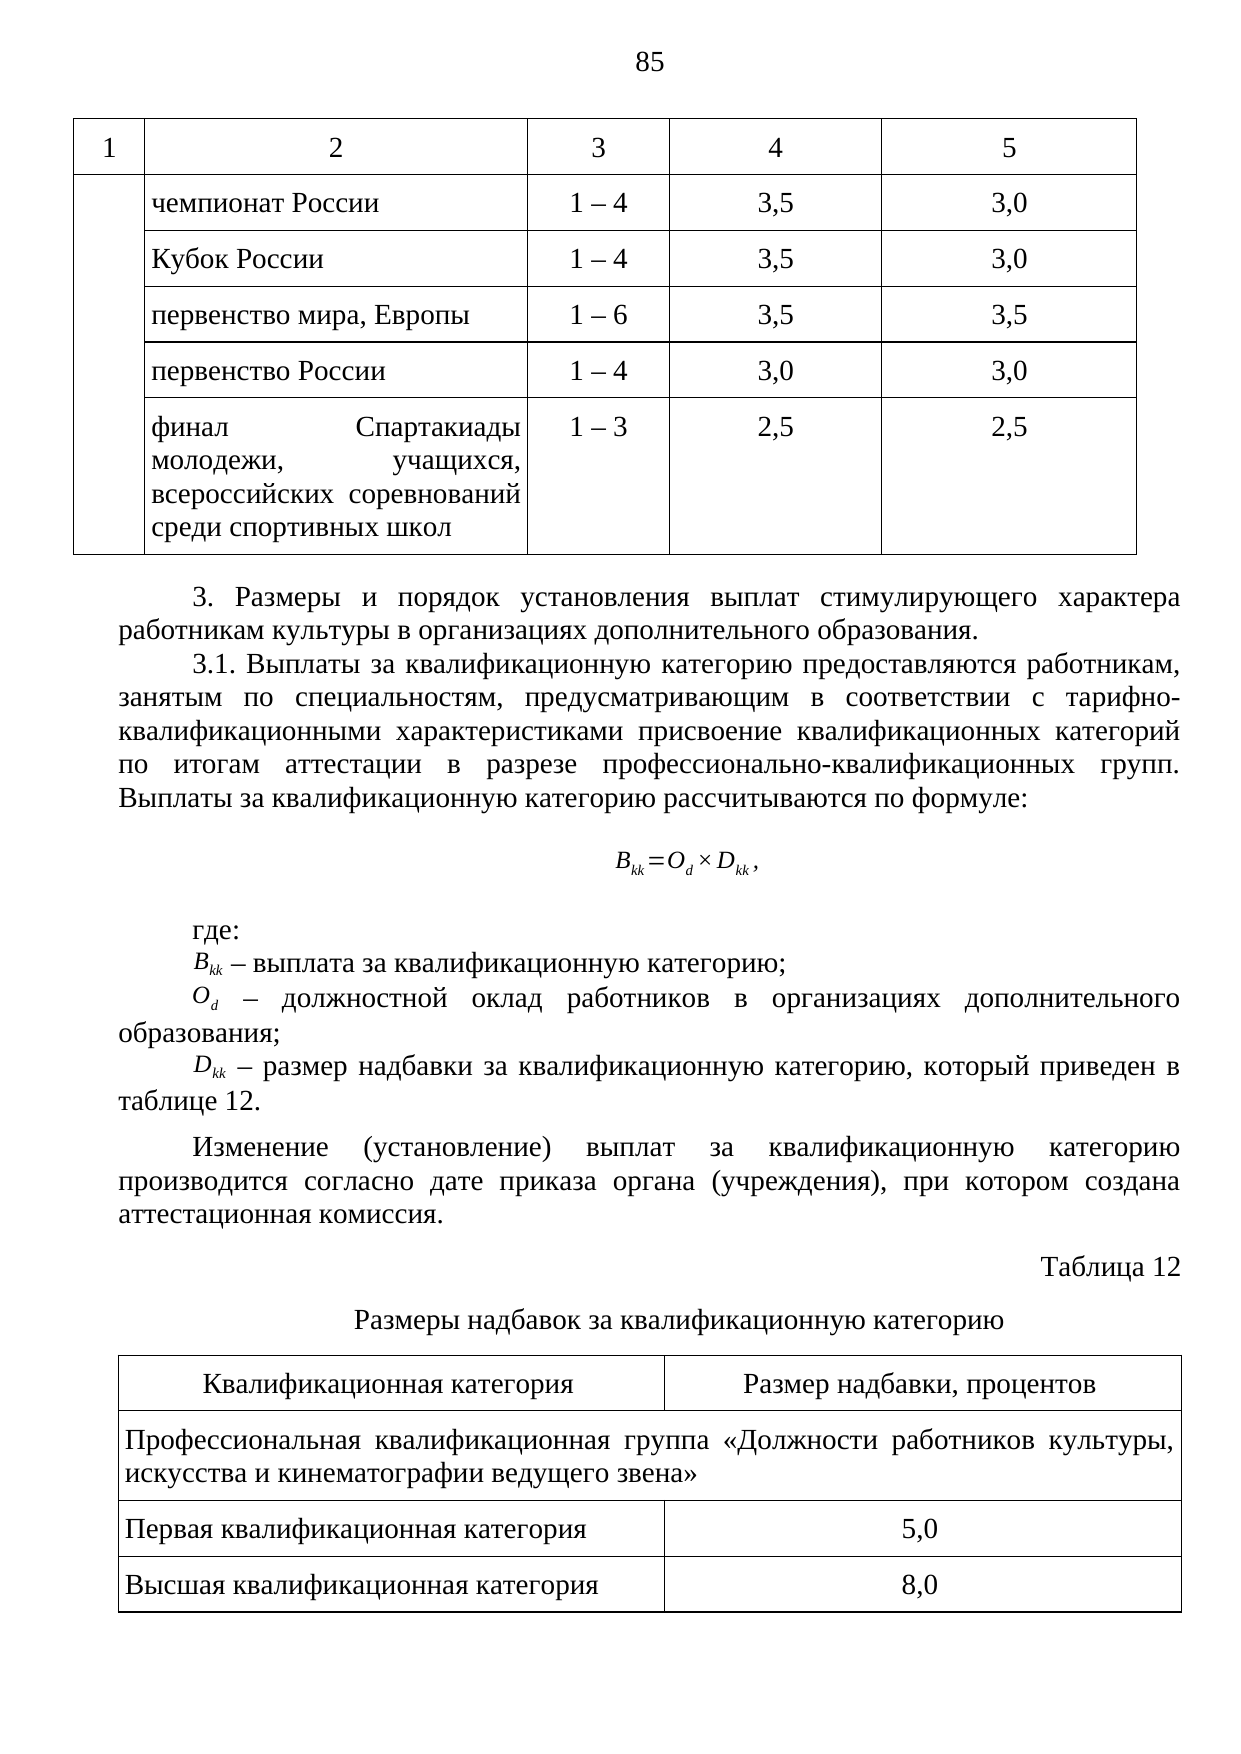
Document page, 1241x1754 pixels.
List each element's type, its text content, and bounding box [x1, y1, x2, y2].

text – выплата за квалификационную категорию; [118, 946, 1181, 980]
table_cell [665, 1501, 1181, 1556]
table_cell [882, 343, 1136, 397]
text – размер надбавки за квалификационную категорию, который приведен в таблице 12. [118, 1048, 1181, 1117]
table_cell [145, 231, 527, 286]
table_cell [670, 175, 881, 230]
text где: [118, 912, 1181, 946]
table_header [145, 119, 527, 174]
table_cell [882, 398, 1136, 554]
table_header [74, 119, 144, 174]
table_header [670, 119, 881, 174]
text – должностной оклад работников в организациях дополнительного образования; [118, 980, 1181, 1048]
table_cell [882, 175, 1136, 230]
text 3. Размеры и порядок установления выплат стимулирующего характера работникам культуры в организациях дополнительного образования. [118, 579, 1181, 646]
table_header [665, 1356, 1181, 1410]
text Изменение (установление) выплат за квалификационную категорию производится согласно дате приказа органа (учреждения), при котором создана аттестационная комиссия. [118, 1129, 1181, 1230]
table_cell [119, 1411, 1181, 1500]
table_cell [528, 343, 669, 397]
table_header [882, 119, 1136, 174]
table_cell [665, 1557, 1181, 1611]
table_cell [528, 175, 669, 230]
text Таблица 12 [118, 1249, 1181, 1283]
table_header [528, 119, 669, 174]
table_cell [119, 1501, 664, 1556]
text Размеры надбавок за квалификационную категорию [118, 1302, 1181, 1335]
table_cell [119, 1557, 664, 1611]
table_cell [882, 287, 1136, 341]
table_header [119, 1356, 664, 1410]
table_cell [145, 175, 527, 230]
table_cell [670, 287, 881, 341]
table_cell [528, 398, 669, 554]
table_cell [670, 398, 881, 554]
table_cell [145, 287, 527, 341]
text 3.1. Выплаты за квалификационную категорию предоставляются работникам, занятым по специальностям, предусматривающим в соответствии с тарифно-квалификационными характеристиками присвоение квалификационных категорий по итогам аттестации в разрезе профессионально-квалификационных групп. Выплаты за квалификационную категорию рассчитываются по формуле: [118, 646, 1181, 814]
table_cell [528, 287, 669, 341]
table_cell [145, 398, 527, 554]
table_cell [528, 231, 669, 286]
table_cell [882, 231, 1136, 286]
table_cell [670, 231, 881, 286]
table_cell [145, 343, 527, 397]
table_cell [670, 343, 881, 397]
